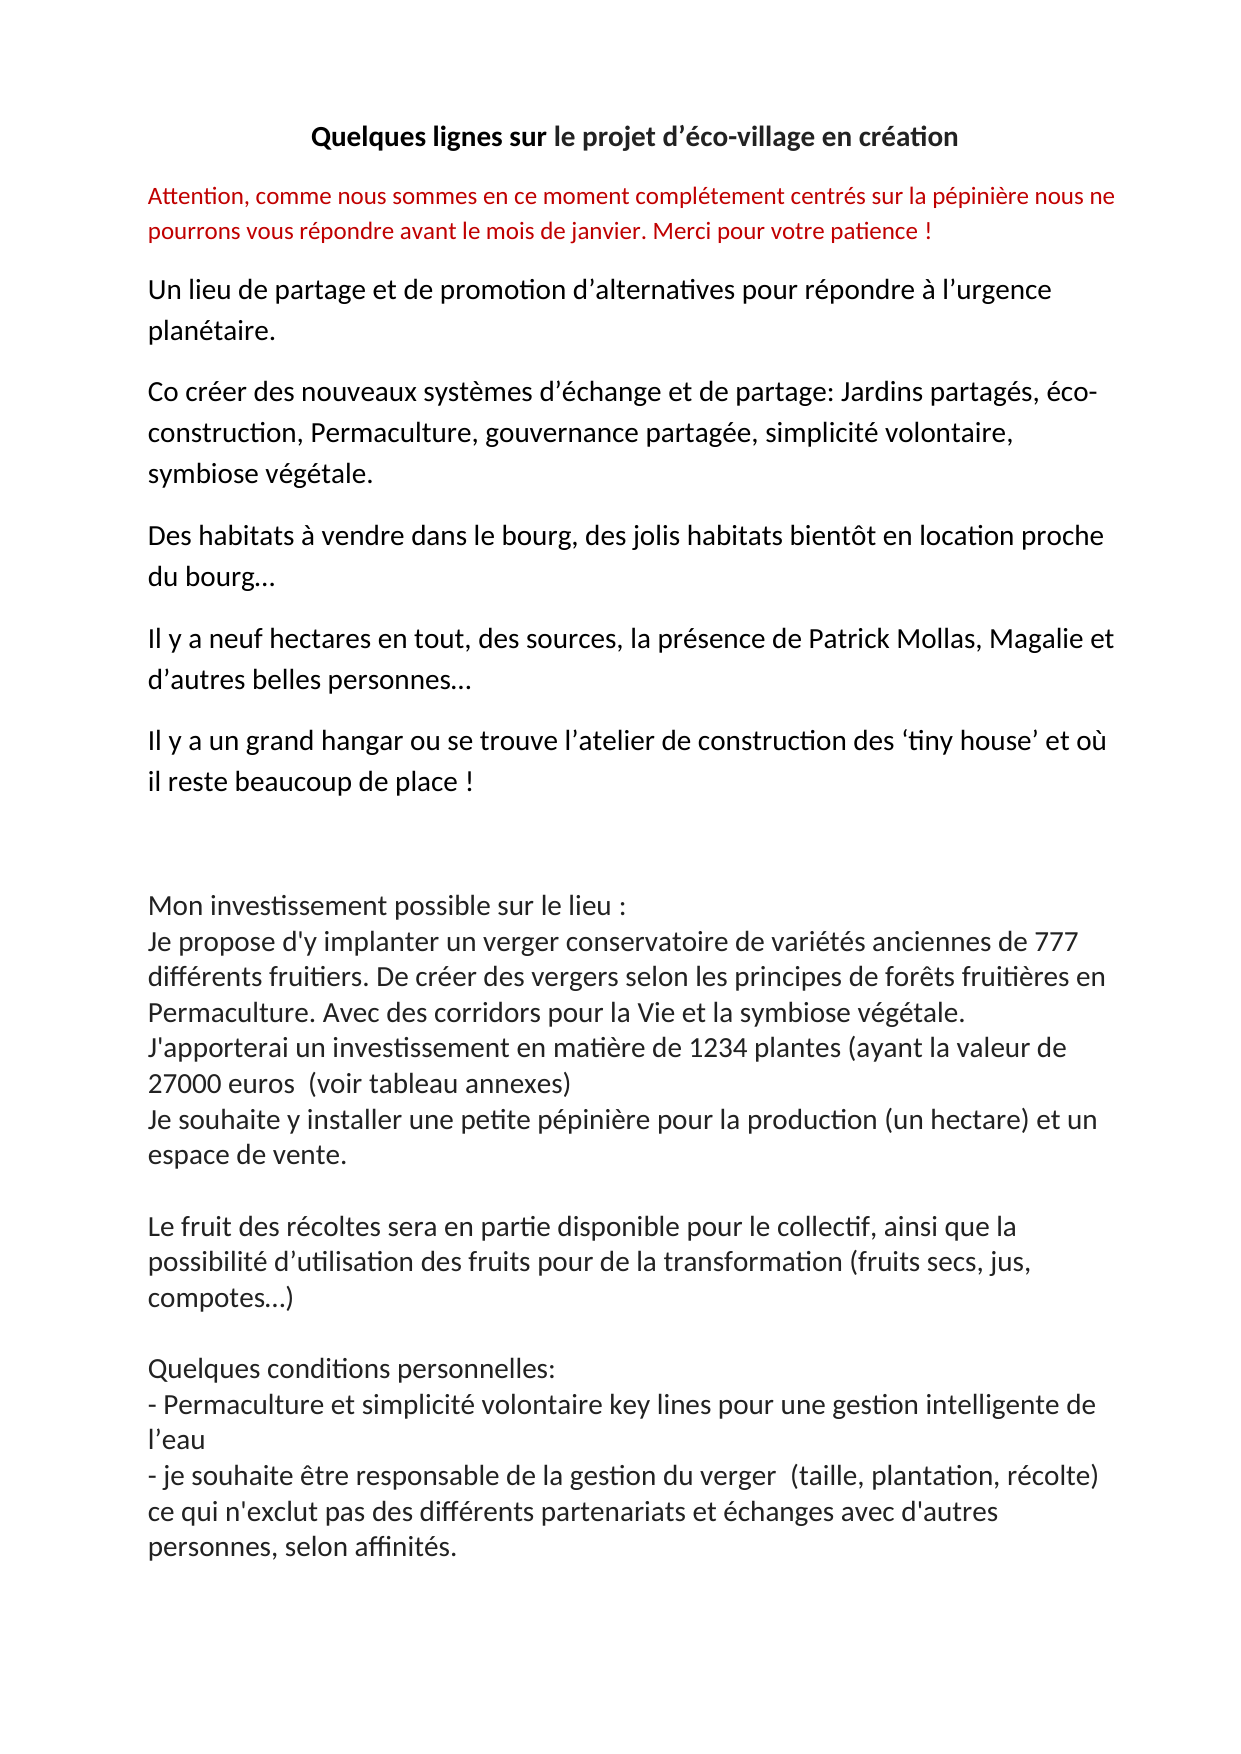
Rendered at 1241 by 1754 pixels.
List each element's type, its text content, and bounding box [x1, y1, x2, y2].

text Quelques conditions personnelles: [148, 1350, 1122, 1386]
text Il y a un grand hangar ou se trouve l’atelier de construction des ‘tiny house’ et où il reste beaucoup de place ! [148, 722, 1122, 799]
text Il y a neuf hectares en tout, des sources, la présence de Patrick Mollas, Magalie et d’autres belles personnes… [148, 620, 1122, 696]
text J'apporterai un investissement en matière de 1234 plantes (ayant la valeur de 27000 euros (voir tableau annexes) [148, 1029, 1122, 1101]
text Je souhaite y installer une petite pépinière pour la production (un hectare) et un espace de vente. [148, 1101, 1122, 1172]
text Attention, comme nous sommes en ce moment complétement centrés sur la pépinière nous ne pourrons vous répondre avant le mois de janvier. Merci pour votre patience ! [148, 180, 1122, 245]
text Le fruit des récoltes sera en partie disponible pour le collectif, ainsi que la possibilité d’utilisation des fruits pour de la transformation (fruits secs, jus, compotes…) [148, 1208, 1122, 1314]
text Co créer des nouveaux systèmes d’échange et de partage: Jardins partagés, éco-construction, Permaculture, gouvernance partagée, simplicité volontaire, symbiose végétale. [148, 373, 1122, 491]
text Des habitats à vendre dans le bourg, des jolis habitats bientôt en location proche du bourg… [148, 517, 1122, 594]
text - Permaculture et simplicité volontaire key lines pour une gestion intelligente de l’eau [148, 1386, 1122, 1457]
text Mon investissement possible sur le lieu : [148, 887, 1122, 923]
text - je souhaite être responsable de la gestion du verger (taille, plantation, récolte) ce qui n'exclut pas des différents partenariats et échanges avec d'autres personnes, selon affinités. [148, 1457, 1122, 1564]
text Un lieu de partage et de promotion d’alternatives pour répondre à l’urgence planétaire. [148, 271, 1122, 347]
text Je propose d'y implanter un verger conservatoire de variétés anciennes de 777 différents fruitiers. De créer des vergers selon les principes de forêts fruitières en Permaculture. Avec des corridors pour la Vie et la symbiose végétale. [148, 923, 1122, 1029]
text Quelques lignes sur le projet d’éco-village en création [148, 118, 1122, 154]
